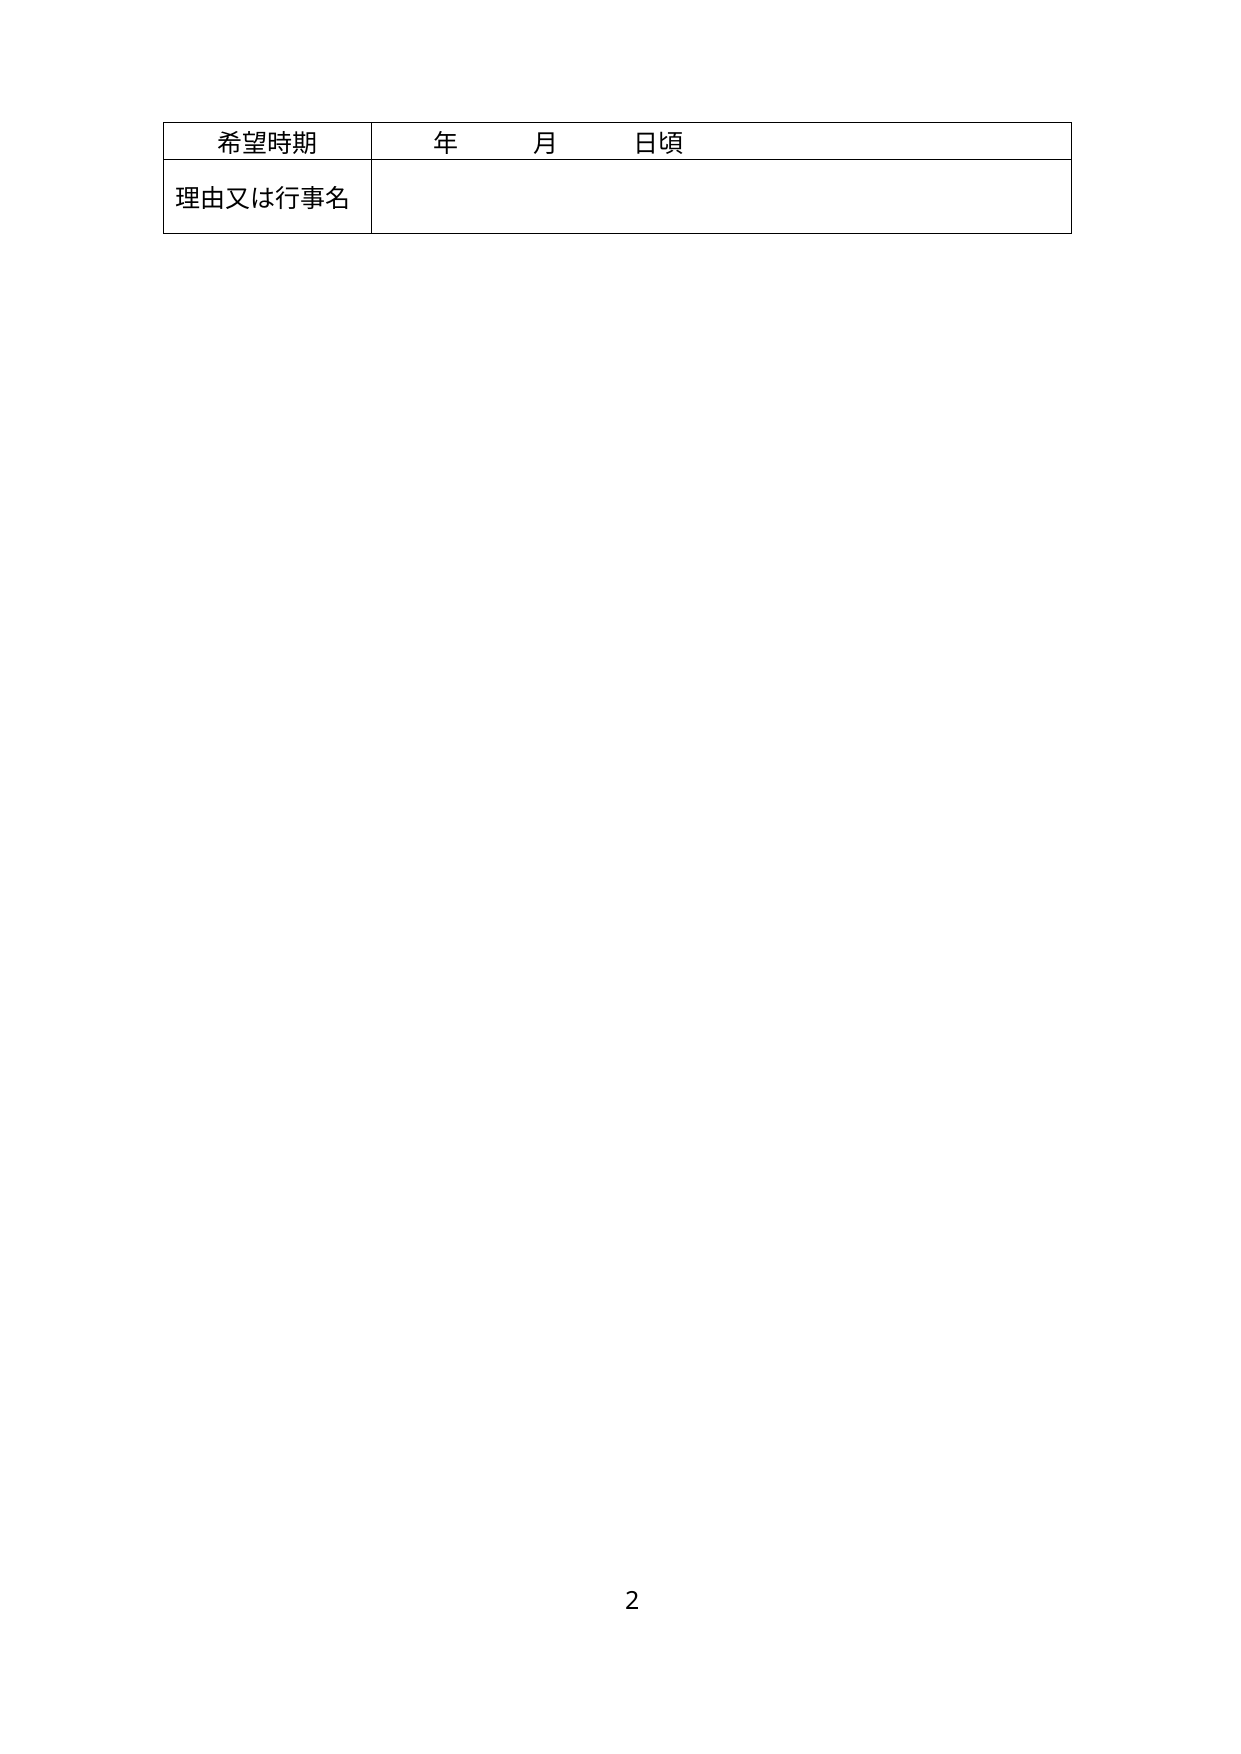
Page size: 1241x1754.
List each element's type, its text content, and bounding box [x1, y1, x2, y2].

table_header 年 月 日頃 [372, 123, 1071, 159]
table_header 希望時期 [164, 123, 371, 159]
table_cell 理由又は行事名 [164, 160, 371, 233]
table_cell [372, 160, 1071, 233]
